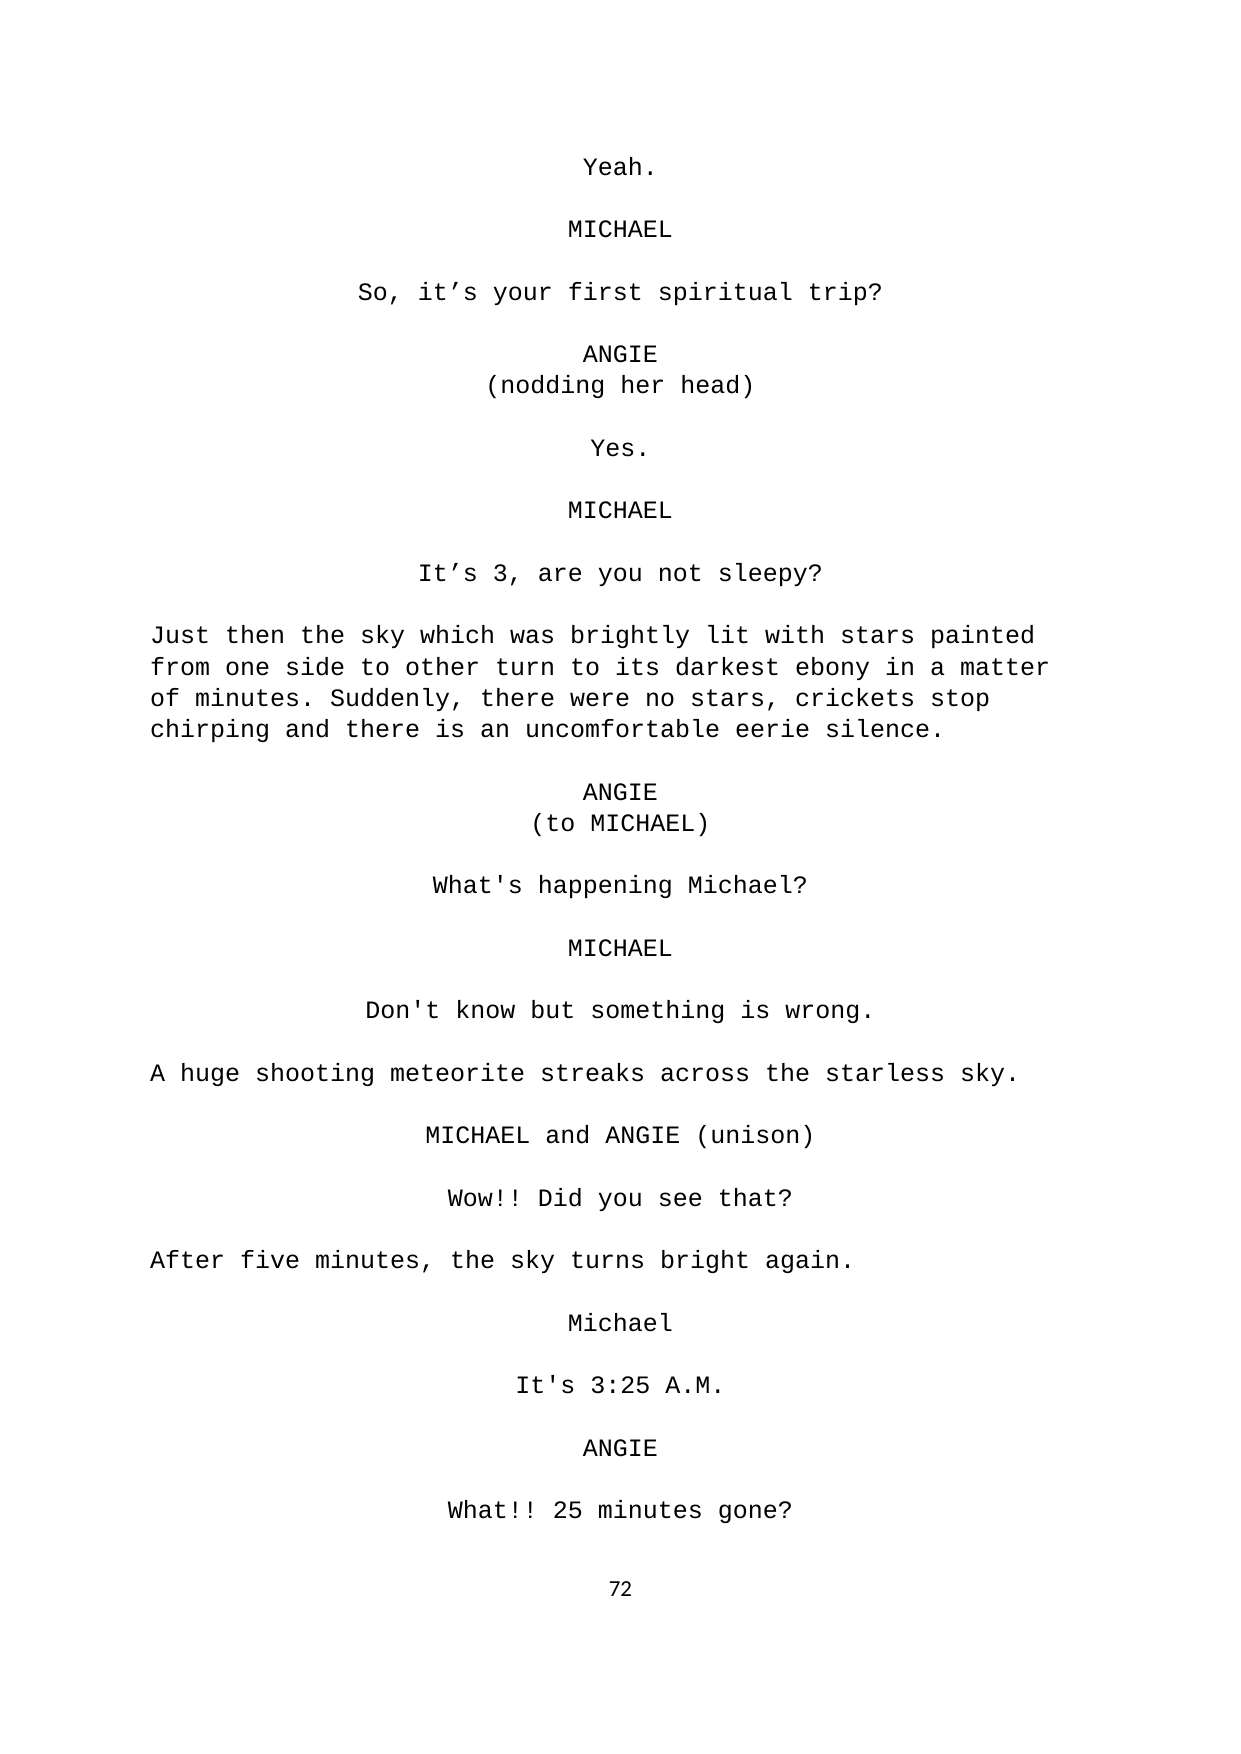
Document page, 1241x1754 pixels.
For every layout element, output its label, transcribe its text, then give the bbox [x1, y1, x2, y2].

text ANGIE [150, 1431, 1090, 1462]
text Don't know but something is wrong. [150, 994, 1090, 1025]
text What!! 25 minutes gone? [150, 1494, 1090, 1525]
text MICHAEL [150, 931, 1090, 962]
text MICHAEL [150, 494, 1090, 525]
text (to MICHAEL) [150, 806, 1090, 837]
text After five minutes, the sky turns bright again. [150, 1244, 1090, 1275]
text So, it’s your first spiritual trip? [150, 275, 1090, 306]
text It's 3:25 A.M. [150, 1369, 1090, 1400]
text Yes. [150, 431, 1090, 462]
text ANGIE [150, 337, 1090, 369]
text A huge shooting meteorite streaks across the starless sky. [150, 1056, 1090, 1087]
text Wow!! Did you see that? [150, 1181, 1090, 1212]
text (nodding her head) [150, 369, 1090, 400]
text MICHAEL [150, 212, 1090, 244]
text Michael [150, 1306, 1090, 1337]
text It’s 3, are you not sleepy? [150, 556, 1090, 587]
text Yeah. [150, 150, 1090, 181]
text Just then the sky which was brightly lit with stars painted from one side to other turn to its darkest ebony in a matter of minutes. Suddenly, there were no stars, crickets stop chirping and there is an uncomfortable eerie silence. [150, 619, 1090, 744]
text What's happening Michael? [150, 869, 1090, 900]
text MICHAEL and ANGIE (unison) [150, 1119, 1090, 1150]
text ANGIE [150, 775, 1090, 806]
